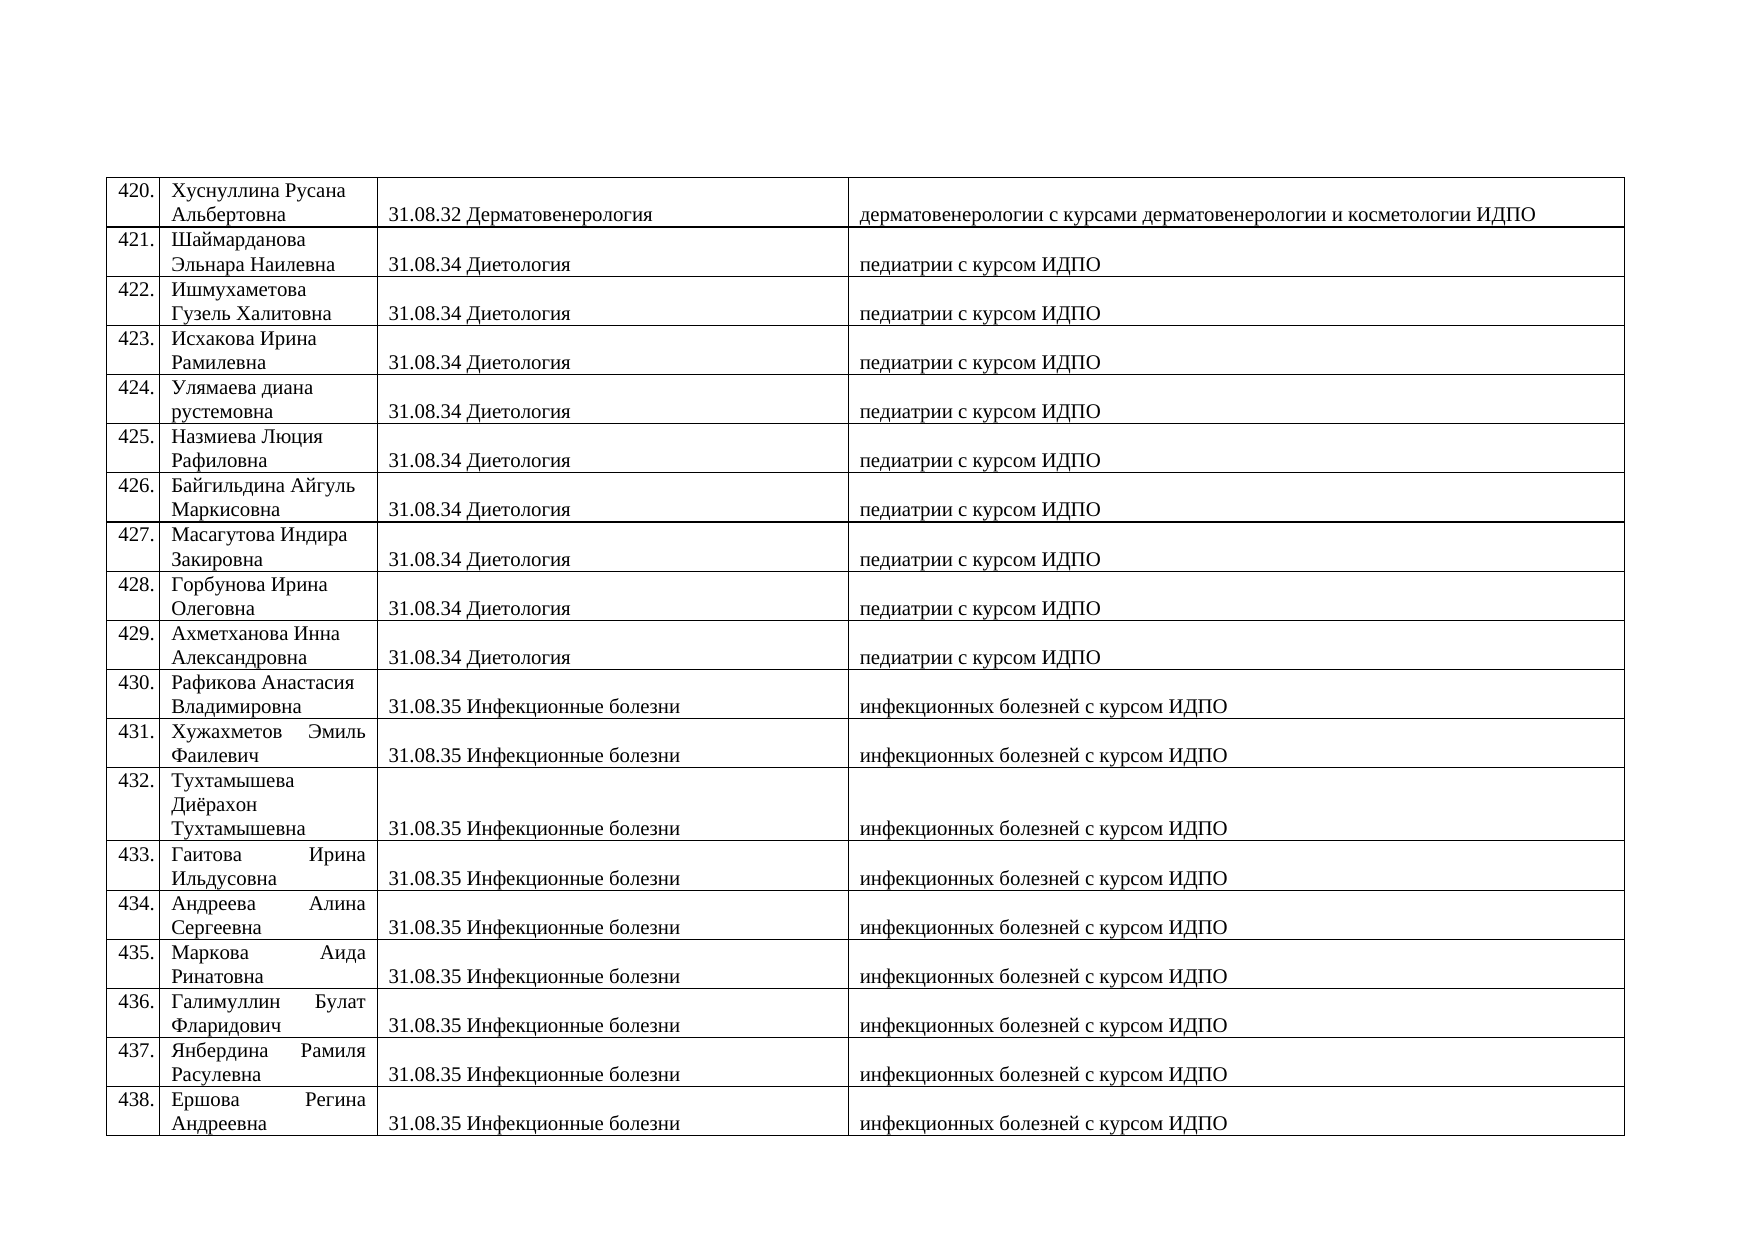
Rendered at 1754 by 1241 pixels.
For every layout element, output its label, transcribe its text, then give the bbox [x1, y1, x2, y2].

table_cell Байгильдина Айгуль Маркисовна [160, 473, 377, 521]
table_cell [107, 326, 159, 374]
table_cell педиатрии с курсом ИДПО [849, 424, 1624, 472]
table_cell 31.08.34 Диетология [378, 572, 848, 620]
table_cell 31.08.34 Диетология [378, 277, 848, 325]
table_cell 31.08.35 Инфекционные болезни [378, 940, 848, 988]
table_cell 31.08.34 Диетология [378, 424, 848, 472]
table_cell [849, 1087, 1624, 1135]
table_cell [107, 523, 159, 571]
table_cell педиатрии с курсом ИДПО [849, 572, 1624, 620]
table_cell [107, 940, 159, 988]
table_cell [107, 277, 159, 325]
table_cell инфекционных болезней с курсом ИДПО [849, 768, 1624, 840]
table_cell Маркова Аида Ринатовна [160, 940, 377, 988]
table_cell Шаймарданова Эльнара Наилевна [160, 228, 377, 276]
table_cell [107, 375, 159, 423]
table_cell Хужахметов Эмиль Фаилевич [160, 719, 377, 767]
table_cell [107, 768, 159, 840]
table_cell 31.08.35 Инфекционные болезни [378, 989, 848, 1037]
table_cell педиатрии с курсом ИДПО [849, 228, 1624, 276]
table_cell 31.08.35 Инфекционные болезни [378, 1038, 848, 1086]
table_cell Исхакова Ирина Рамилевна [160, 326, 377, 374]
table_cell инфекционных болезней с курсом ИДПО [849, 719, 1624, 767]
table_cell [107, 841, 159, 889]
table_cell 31.08.34 Диетология [378, 228, 848, 276]
table_cell Тухтамышева Диёрахон Тухтамышевна [160, 768, 377, 840]
table_cell 31.08.34 Диетология [378, 621, 848, 669]
table_cell 31.08.34 Диетология [378, 473, 848, 521]
table_cell инфекционных болезней с курсом ИДПО [849, 670, 1624, 718]
table_cell Ахметханова Инна Александровна [160, 621, 377, 669]
table_cell [107, 621, 159, 669]
table_cell инфекционных болезней с курсом ИДПО [849, 891, 1624, 939]
table_cell [107, 228, 159, 276]
table_cell [107, 424, 159, 472]
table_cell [378, 178, 848, 226]
table_cell Ершова Регина Андреевна [160, 1087, 377, 1135]
table_cell Галимуллин Булат Фларидович [160, 989, 377, 1037]
table_cell педиатрии с курсом ИДПО [849, 375, 1624, 423]
table_cell Назмиева Люция Рафиловна [160, 424, 377, 472]
table_cell инфекционных болезней с курсом ИДПО [849, 1038, 1624, 1086]
table_cell 31.08.35 Инфекционные болезни [378, 768, 848, 840]
table_cell [107, 891, 159, 939]
table_cell инфекционных болезней с курсом ИДПО [849, 841, 1624, 889]
table_cell Улямаева диана рустемовна [160, 375, 377, 423]
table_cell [849, 178, 1624, 226]
table_cell [107, 473, 159, 521]
table_cell педиатрии с курсом ИДПО [849, 473, 1624, 521]
table_cell педиатрии с курсом ИДПО [849, 621, 1624, 669]
table_cell Горбунова Ирина Олеговна [160, 572, 377, 620]
table_cell [107, 670, 159, 718]
table_cell Янбердина Рамиля Расулевна [160, 1038, 377, 1086]
table_cell [107, 572, 159, 620]
table_cell 31.08.35 Инфекционные болезни [378, 719, 848, 767]
table_cell 31.08.35 Инфекционные болезни [378, 891, 848, 939]
table_cell 31.08.34 Диетология [378, 523, 848, 571]
table_cell Хуснуллина Русана Альбертовна [160, 178, 377, 226]
table_cell 31.08.35 Инфекционные болезни [378, 841, 848, 889]
table_cell инфекционных болезней с курсом ИДПО [849, 989, 1624, 1037]
table_cell Андреева Алина Сергеевна [160, 891, 377, 939]
table_cell [107, 1038, 159, 1086]
table_cell [107, 719, 159, 767]
table_cell 31.08.34 Диетология [378, 375, 848, 423]
table_cell 31.08.34 Диетология [378, 326, 848, 374]
table_cell Гаитова Ирина Ильдусовна [160, 841, 377, 889]
table_cell педиатрии с курсом ИДПО [849, 326, 1624, 374]
table_cell педиатрии с курсом ИДПО [849, 277, 1624, 325]
table_cell [107, 178, 159, 226]
table_cell Ишмухаметова Гузель Халитовна [160, 277, 377, 325]
table_cell Масагутова Индира Закировна [160, 523, 377, 571]
table_cell [107, 989, 159, 1037]
table_cell педиатрии с курсом ИДПО [849, 523, 1624, 571]
table_cell инфекционных болезней с курсом ИДПО [849, 940, 1624, 988]
table_cell Рафикова Анастасия Владимировна [160, 670, 377, 718]
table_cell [378, 1087, 848, 1135]
table_cell [107, 1087, 159, 1135]
table_cell 31.08.35 Инфекционные болезни [378, 670, 848, 718]
